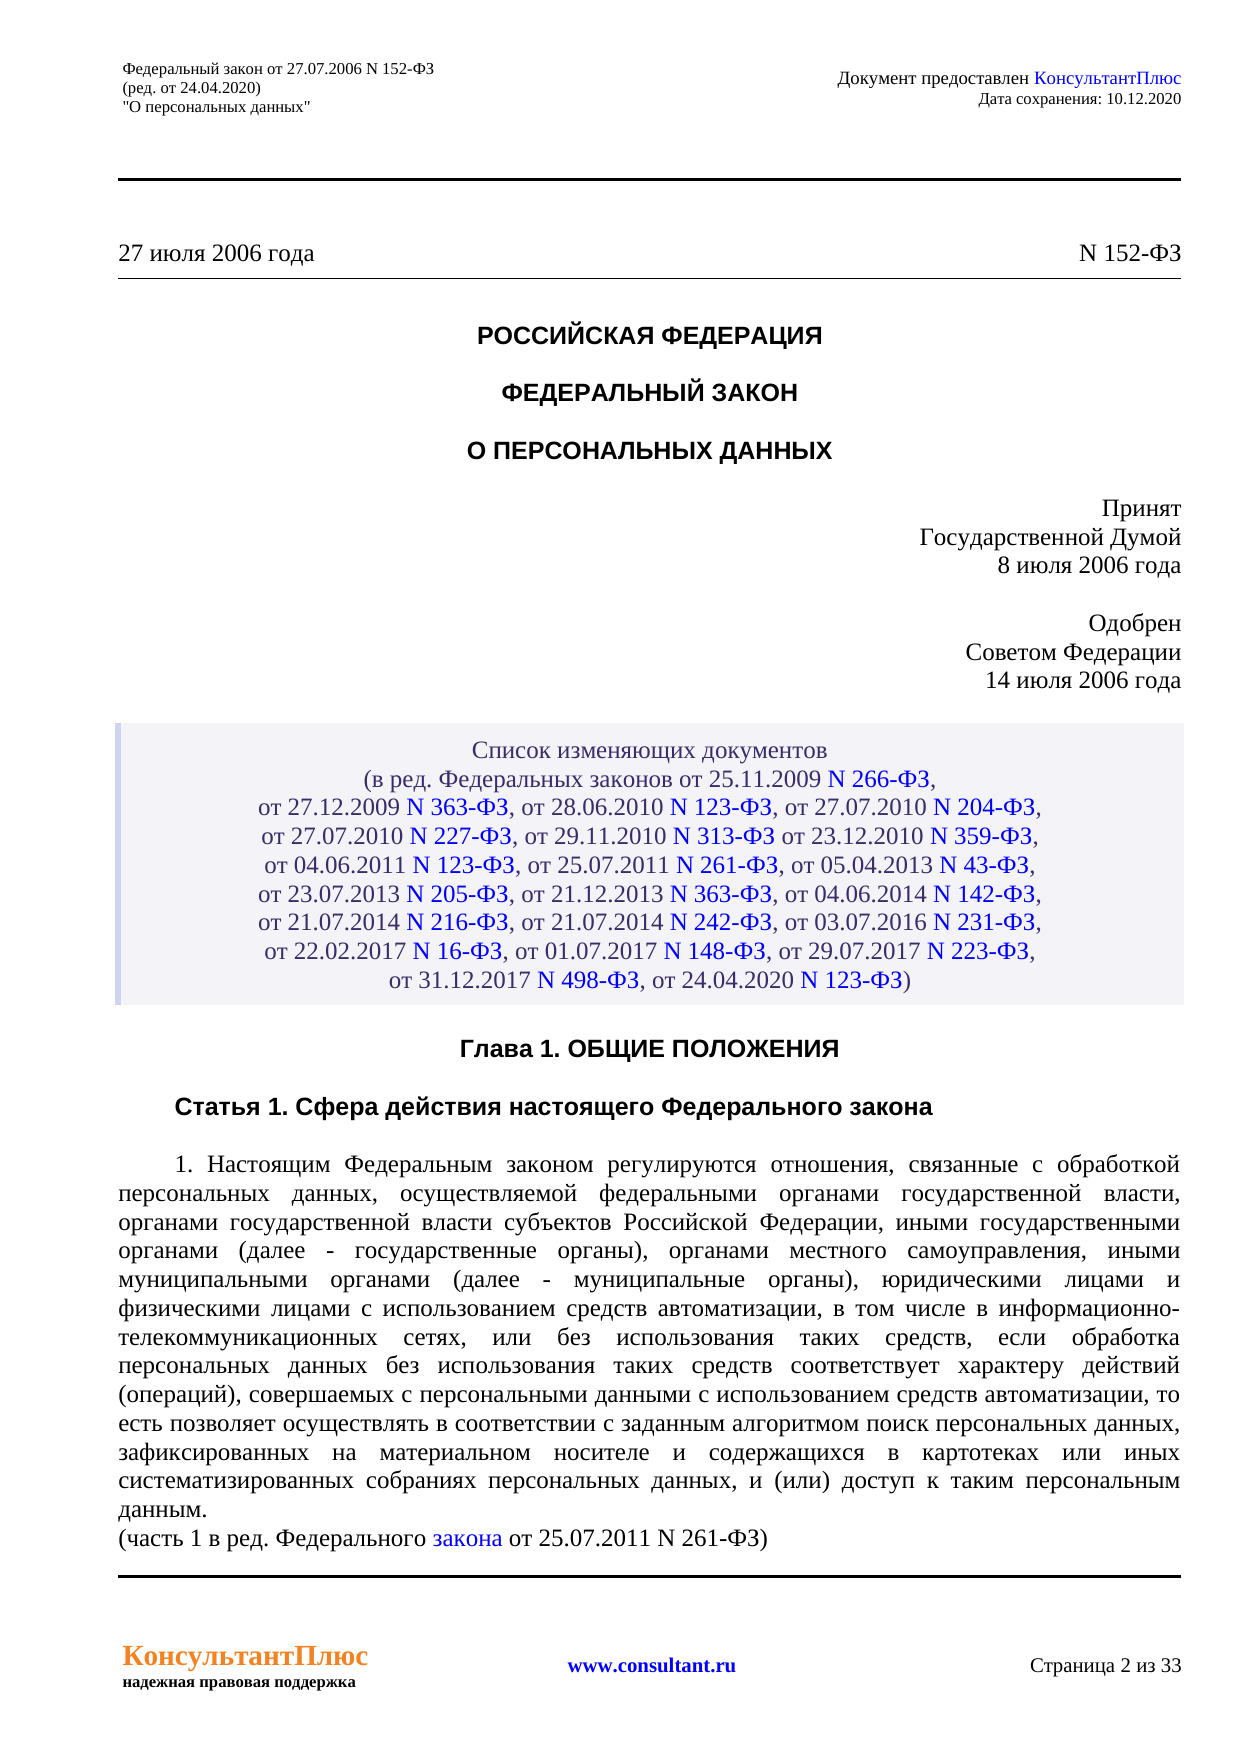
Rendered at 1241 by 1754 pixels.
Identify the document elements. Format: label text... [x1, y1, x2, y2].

title РОССИЙСКАЯ ФЕДЕРАЦИЯ [118, 321, 1181, 349]
text Советом Федерации [118, 637, 1181, 666]
table_header 27 июля 2006 года [118, 238, 649, 267]
title ФЕДЕРАЛЬНЫЙ ЗАКОН [118, 378, 1181, 407]
text Одобрен [118, 608, 1181, 637]
title Глава 1. ОБЩИЕ ПОЛОЖЕНИЯ [118, 1034, 1181, 1063]
title О ПЕРСОНАЛЬНЫХ ДАННЫХ [118, 436, 1181, 464]
title Статья 1. Сфера действия настоящего Федерального закона [118, 1092, 1181, 1120]
table_header N 152-ФЗ [650, 238, 1181, 267]
text (часть 1 в ред. Федерального закона от 25.07.2011 N 261-ФЗ) [118, 1523, 1181, 1552]
table_header Список изменяющих документов (в ред. Федеральных законов от 25.11.2009 N 266-ФЗ, от 27.12.2009 N 363-ФЗ, от 28.06.2010 N 123-ФЗ, от 27.07.2010 N 204-ФЗ, от 27.07.2010 N 227-ФЗ, от 29.11.2010 N 313-ФЗ от 23.12.2010 N 359-ФЗ, от 04.06.2011 N 123-ФЗ, от 25.07.2011 N 261-ФЗ, от 05.04.2013 N 43-ФЗ, от 23.07.2013 N 205-ФЗ, от 21.12.2013 N 363-ФЗ, от 04.06.2014 N 142-ФЗ, от 21.07.2014 N 216-ФЗ, от 21.07.2014 N 242-ФЗ, от 03.07.2016 N 231-ФЗ, от 22.02.2017 N 16-ФЗ, от 01.07.2017 N 148-ФЗ, от 29.07.2017 N 223-ФЗ, от 31.12.2017 N 498-ФЗ, от 24.04.2020 N 123-ФЗ) [121, 723, 1178, 1005]
text 14 июля 2006 года [118, 666, 1181, 694]
text 1. Настоящим Федеральным законом регулируются отношения, связанные с обработкой персональных данных, осуществляемой федеральными органами государственной власти, органами государственной власти субъектов Российской Федерации, иными государственными органами (далее - государственные органы), органами местного самоуправления, иными муниципальными органами (далее - муниципальные органы), юридическими лицами и физическими лицами с использованием средств автоматизации, в том числе в информационно-телекоммуникационных сетях, или без использования таких средств, если обработка персональных данных без использования таких средств соответствует характеру действий (операций), совершаемых с персональными данными с использованием средств автоматизации, то есть позволяет осуществлять в соответствии с заданным алгоритмом поиск персональных данных, зафиксированных на материальном носителе и содержащихся в картотеках или иных систематизированных собраниях персональных данных, и (или) доступ к таким персональным данным. [118, 1149, 1181, 1523]
text Принят [118, 493, 1181, 522]
text 8 июля 2006 года [118, 551, 1181, 579]
text Государственной Думой [118, 522, 1181, 551]
